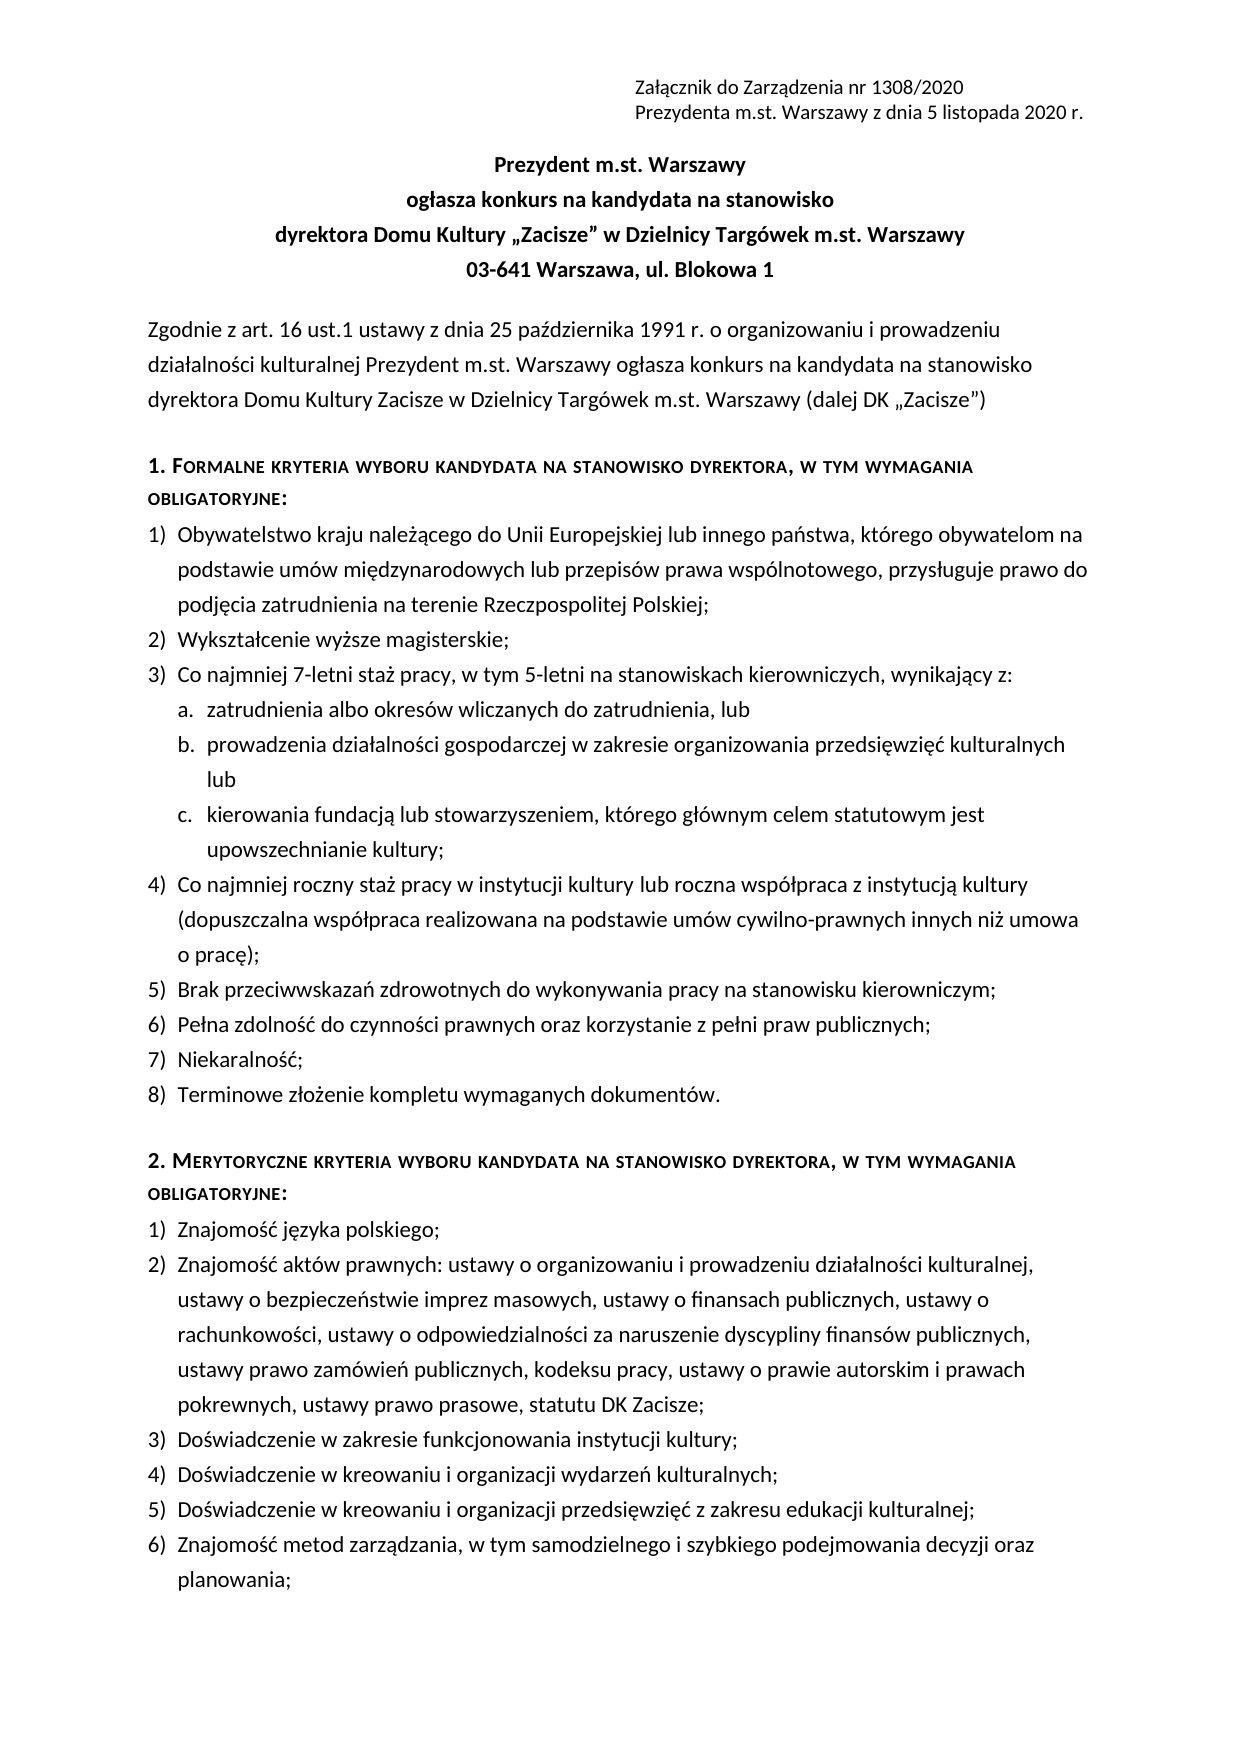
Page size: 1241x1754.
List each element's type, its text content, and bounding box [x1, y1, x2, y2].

list Wykształcenie wyższe magisterskie; [148, 625, 1093, 653]
list Co najmniej roczny staż pracy w instytucji kultury lub roczna współpraca z instytucją kultury (dopuszczalna współpraca realizowana na podstawie umów cywilno-prawnych innych niż umowa o pracę); [148, 870, 1093, 968]
list prowadzenia działalności gospodarczej w zakresie organizowania przedsięwzięć kulturalnych lub [177, 730, 1093, 793]
list Doświadczenie w zakresie funkcjonowania instytucji kultury; [148, 1425, 1093, 1453]
list zatrudnienia albo okresów wliczanych do zatrudnienia, lub [177, 695, 1093, 723]
list Co najmniej 7-letni staż pracy, w tym 5-letni na stanowiskach kierowniczych, wynikający z: [148, 660, 1093, 688]
text 03-641 Warszawa, ul. Blokowa 1 [148, 255, 1093, 283]
list Brak przeciwwskazań zdrowotnych do wykonywania pracy na stanowisku kierowniczym; [148, 975, 1093, 1003]
text ogłasza konkurs na kandydata na stanowisko [148, 185, 1093, 213]
text Prezydent m.st. Warszawy [148, 150, 1093, 178]
list Znajomość metod zarządzania, w tym samodzielnego i szybkiego podejmowania decyzji oraz planowania; [148, 1530, 1093, 1593]
list Doświadczenie w kreowaniu i organizacji wydarzeń kulturalnych; [148, 1460, 1093, 1488]
list Pełna zdolność do czynności prawnych oraz korzystanie z pełni praw publicznych; [148, 1010, 1093, 1038]
list Znajomość języka polskiego; [148, 1215, 1093, 1243]
list Obywatelstwo kraju należącego do Unii Europejskiej lub innego państwa, którego obywatelom na podstawie umów międzynarodowych lub przepisów prawa wspólnotowego, przysługuje prawo do podjęcia zatrudnienia na terenie Rzeczpospolitej Polskiej; [148, 520, 1093, 618]
list Doświadczenie w kreowaniu i organizacji przedsięwzięć z zakresu edukacji kulturalnej; [148, 1495, 1093, 1523]
subtitle 2. Merytoryczne kryteria wyboru kandydata na stanowisko dyrektora, w tym wymagania obligatoryjne: [148, 1146, 1093, 1206]
subtitle 1. Formalne kryteria wyboru kandydata na stanowisko dyrektora, w tym wymagania obligatoryjne: [148, 451, 1093, 512]
list Terminowe złożenie kompletu wymaganych dokumentów. [148, 1080, 1093, 1108]
list Niekaralność; [148, 1045, 1093, 1073]
text Zgodnie z art. 16 ust.1 ustawy z dnia 25 października 1991 r. o organizowaniu i prowadzeniu działalności kulturalnej Prezydent m.st. Warszawy ogłasza konkurs na kandydata na stanowisko dyrektora Domu Kultury Zacisze w Dzielnicy Targówek m.st. Warszawy (dalej DK „Zacisze”) [148, 315, 1093, 413]
text dyrektora Domu Kultury „Zacisze” w Dzielnicy Targówek m.st. Warszawy [148, 220, 1093, 248]
list Znajomość aktów prawnych: ustawy o organizowaniu i prowadzeniu działalności kulturalnej, ustawy o bezpieczeństwie imprez masowych, ustawy o finansach publicznych, ustawy o rachunkowości, ustawy o odpowiedzialności za naruszenie dyscypliny finansów publicznych, ustawy prawo zamówień publicznych, kodeksu pracy, ustawy o prawie autorskim i prawach pokrewnych, ustawy prawo prasowe, statutu DK Zacisze; [148, 1250, 1093, 1418]
list kierowania fundacją lub stowarzyszeniem, którego głównym celem statutowym jest upowszechnianie kultury; [177, 800, 1093, 863]
